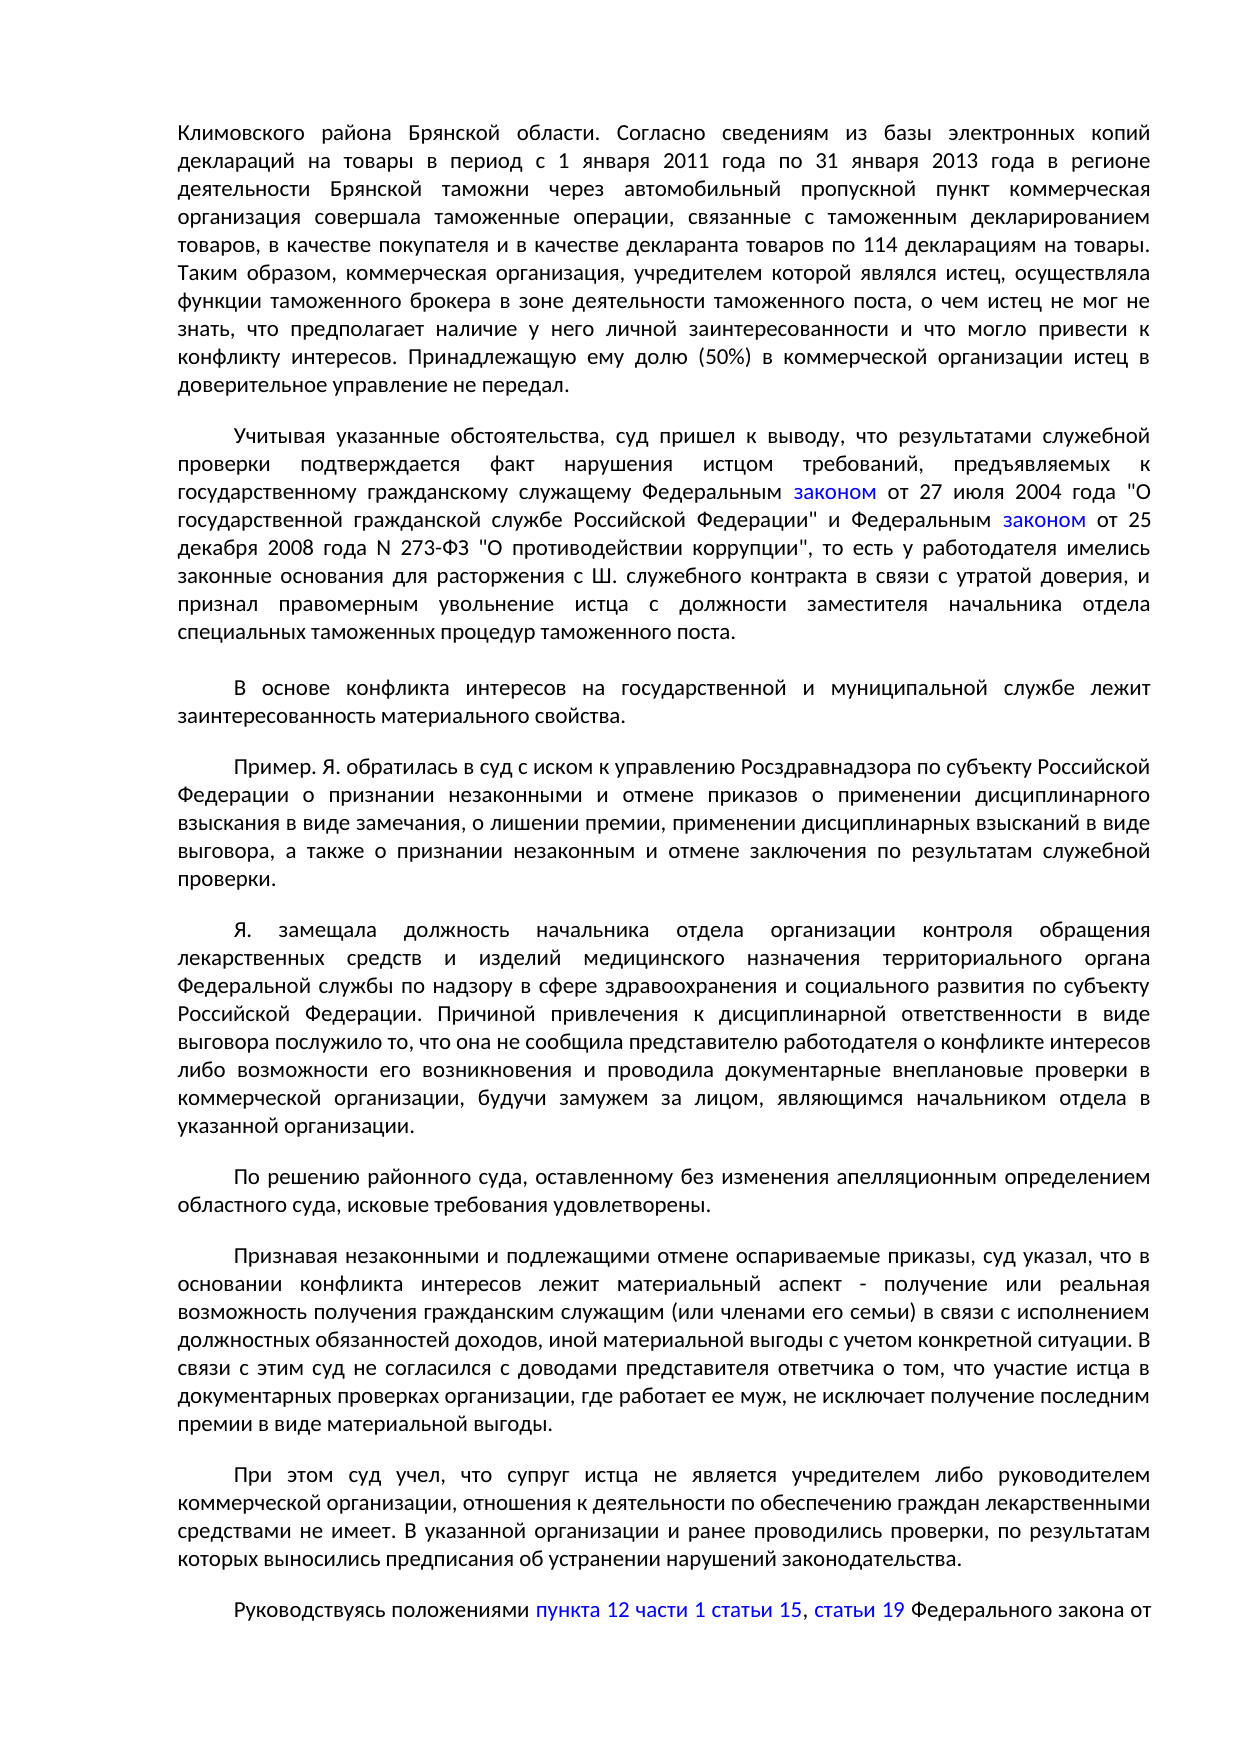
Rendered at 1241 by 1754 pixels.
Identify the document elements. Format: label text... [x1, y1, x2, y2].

text Я. замещала должность начальника отдела организации контроля обращения лекарственных средств и изделий медицинского назначения территориального органа Федеральной службы по надзору в сфере здравоохранения и социального развития по субъекту Российской Федерации. Причиной привлечения к дисциплинарной ответственности в виде выговора послужило то, что она не сообщила представителю работодателя о конфликте интересов либо возможности его возникновения и проводила документарные внеплановые проверки в коммерческой организации, будучи замужем за лицом, являющимся начальником отдела в указанной организации. [177, 915, 1152, 1139]
text При этом суд учел, что супруг истца не является учредителем либо руководителем коммерческой организации, отношения к деятельности по обеспечению граждан лекарственными средствами не имеет. В указанной организации и ранее проводились проверки, по результатам которых выносились предписания об устранении нарушений законодательства. [177, 1461, 1152, 1573]
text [177, 118, 1152, 398]
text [177, 1596, 1152, 1623]
text По решению районного суда, оставленному без изменения апелляционным определением областного суда, исковые требования удовлетворены. [177, 1162, 1152, 1218]
text Учитывая указанные обстоятельства, суд пришел к выводу, что результатами служебной проверки подтверждается факт нарушения истцом требований, предъявляемых к государственному гражданскому служащему Федеральным законом от 27 июля 2004 года "О государственной гражданской службе Российской Федерации" и Федеральным законом от 25 декабря 2008 года N 273-ФЗ "О противодействии коррупции", то есть у работодателя имелись законные основания для расторжения с Ш. служебного контракта в связи с утратой доверия, и признал правомерным увольнение истца с должности заместителя начальника отдела специальных таможенных процедур таможенного поста. [177, 421, 1152, 645]
text В основе конфликта интересов на государственной и муниципальной службе лежит заинтересованность материального свойства. [177, 673, 1152, 729]
text Пример. Я. обратилась в суд с иском к управлению Росздравнадзора по субъекту Российской Федерации о признании незаконными и отмене приказов о применении дисциплинарного взыскания в виде замечания, о лишении премии, применении дисциплинарных взысканий в виде выговора, а также о признании незаконным и отмене заключения по результатам служебной проверки. [177, 752, 1152, 892]
text Признавая незаконными и подлежащими отмене оспариваемые приказы, суд указал, что в основании конфликта интересов лежит материальный аспект - получение или реальная возможность получения гражданским служащим (или членами его семьи) в связи с исполнением должностных обязанностей доходов, иной материальной выгоды с учетом конкретной ситуации. В связи с этим суд не согласился с доводами представителя ответчика о том, что участие истца в документарных проверках организации, где работает ее муж, не исключает получение последним премии в виде материальной выгоды. [177, 1241, 1152, 1438]
